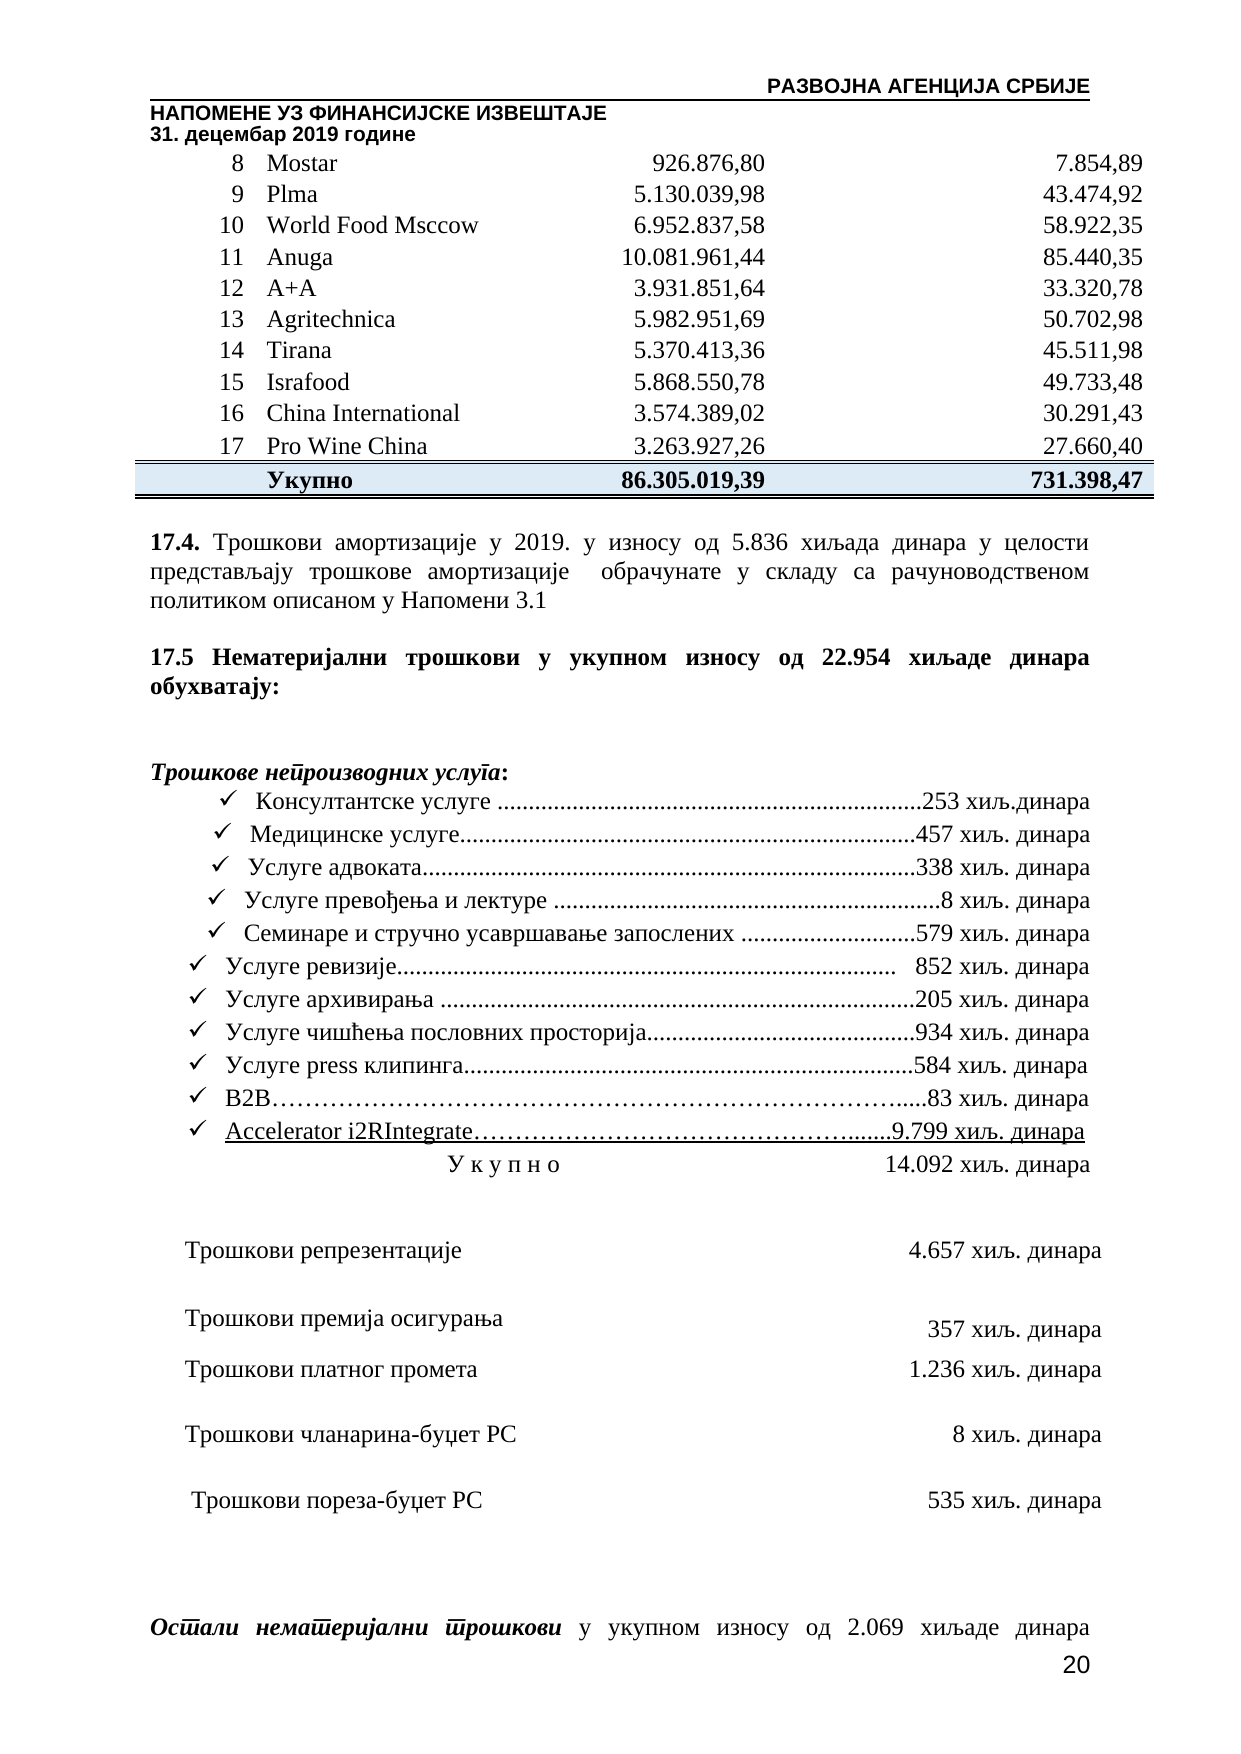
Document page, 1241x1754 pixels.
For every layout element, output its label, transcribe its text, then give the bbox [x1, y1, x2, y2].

table_cell 5.868.550,78 [530, 364, 776, 395]
table_cell 49.733,48 [776, 364, 1154, 395]
table_cell A+A [255, 270, 530, 302]
table_cell 3.931.851,64 [530, 270, 776, 302]
table_cell China International [255, 395, 530, 427]
table_cell Agritechnica [255, 302, 530, 333]
text 17.5 Нематеријални трошкови у укупном износу од 22.954 хиљаде динара обухватају: [150, 642, 1090, 700]
table_cell 357 хиљ. динара [733, 1264, 1113, 1343]
table_cell 27.660,40 [776, 427, 1154, 459]
table_cell 13 [135, 302, 255, 333]
list Семинаре и стручно усавршавање запослених ............................579 хиљ. динара [187, 918, 1090, 947]
table_cell Israfood [255, 364, 530, 395]
table_cell 8 хиљ. динара [733, 1395, 1113, 1473]
table_cell 85.440,35 [776, 239, 1154, 270]
table_cell 10 [135, 208, 255, 239]
list Услуге press клипинга........................................................................584 хиљ. динара [187, 1050, 1090, 1079]
table_cell 12 [135, 270, 255, 302]
table_cell 16 [135, 395, 255, 427]
list Услуге превођења и лектуре ..............................................................8 хиљ. динара [187, 885, 1090, 914]
table_cell 5.982.951,69 [530, 302, 776, 333]
table_cell 6.952.837,58 [530, 208, 776, 239]
table_cell 14 [135, 333, 255, 364]
list Услуге архивирања ............................................................................205 хиљ. динара [187, 984, 1090, 1013]
table_cell 1.236 хиљ. динара [733, 1343, 1113, 1395]
list Услуге адвоката...............................................................................338 хиљ. динара [187, 852, 1090, 881]
table_cell 33.320,78 [776, 270, 1154, 302]
table_cell Укупно [255, 464, 530, 494]
table_cell 15 [135, 364, 255, 395]
table_cell 5.130.039,98 [530, 177, 776, 208]
list Услуге чишћења пословних просторија...........................................934 хиљ. динара [187, 1017, 1090, 1046]
table_cell 43.474,92 [776, 177, 1154, 208]
list Accelerator i2RIntegrate……………………………………….......9.799 хиљ. динара [187, 1116, 1090, 1145]
table_cell Pro Wine China [255, 427, 530, 459]
table_cell 86.305.019,39 [530, 464, 776, 494]
table_cell 926.876,80 [530, 145, 776, 177]
list B2B………………………………………………………………….....83 хиљ. динара [187, 1083, 1090, 1112]
list Услуге ревизије................................................................................ 852 хиљ. динара [187, 951, 1090, 980]
table_cell 9 [135, 177, 255, 208]
table_cell 45.511,98 [776, 333, 1154, 364]
table_cell 30.291,43 [776, 395, 1154, 427]
text 17.4. Трошкови амортизације у 2019. у износу од 5.836 хиљада динара у целости представљају трошкове амортизације обрачунате у складу са рачуноводственом политиком описаном у Напомени 3.1 [150, 527, 1090, 613]
table_cell 3.263.927,26 [530, 427, 776, 459]
table_cell 50.702,98 [776, 302, 1154, 333]
table_cell Anuga [255, 239, 530, 270]
table_cell 17 [135, 427, 255, 459]
table_cell 8 [135, 145, 255, 177]
table_cell 10.081.961,44 [530, 239, 776, 270]
list Медицинске услуге.........................................................................457 хиљ. динара [187, 819, 1090, 848]
table_cell 5.370.413,36 [530, 333, 776, 364]
table_cell Tirana [255, 333, 530, 364]
table_cell 7.854,89 [776, 145, 1154, 177]
table_cell 11 [135, 239, 255, 270]
table_cell 3.574.389,02 [530, 395, 776, 427]
table_cell Трошкови чланарина-буџет РС [61, 1395, 732, 1473]
table_cell World Food Msccow [255, 208, 530, 239]
table_header Трошкови репрезентације [61, 1178, 732, 1264]
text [150, 1612, 1090, 1640]
table_cell 58.922,35 [776, 208, 1154, 239]
table_cell Mostar [255, 145, 530, 177]
table_cell Трошкови платног промета [61, 1343, 732, 1395]
table_cell 535 хиљ. динара [733, 1473, 1113, 1525]
list Консултантске услуге ....................................................................253 хиљ.динара [187, 786, 1090, 815]
table_cell [135, 464, 255, 494]
table_header 4.657 хиљ. динара [733, 1178, 1113, 1264]
table_cell Plma [255, 177, 530, 208]
table_cell Трошкови премија осигурања [61, 1264, 732, 1343]
table_cell 731.398,47 [776, 464, 1154, 494]
list У к у п н о 14.092 хиљ. динара [224, 1149, 1090, 1178]
table_cell Трошкови пореза-буџет РС [61, 1473, 732, 1525]
text Трошкове непроизводних услуга: [150, 757, 1090, 786]
